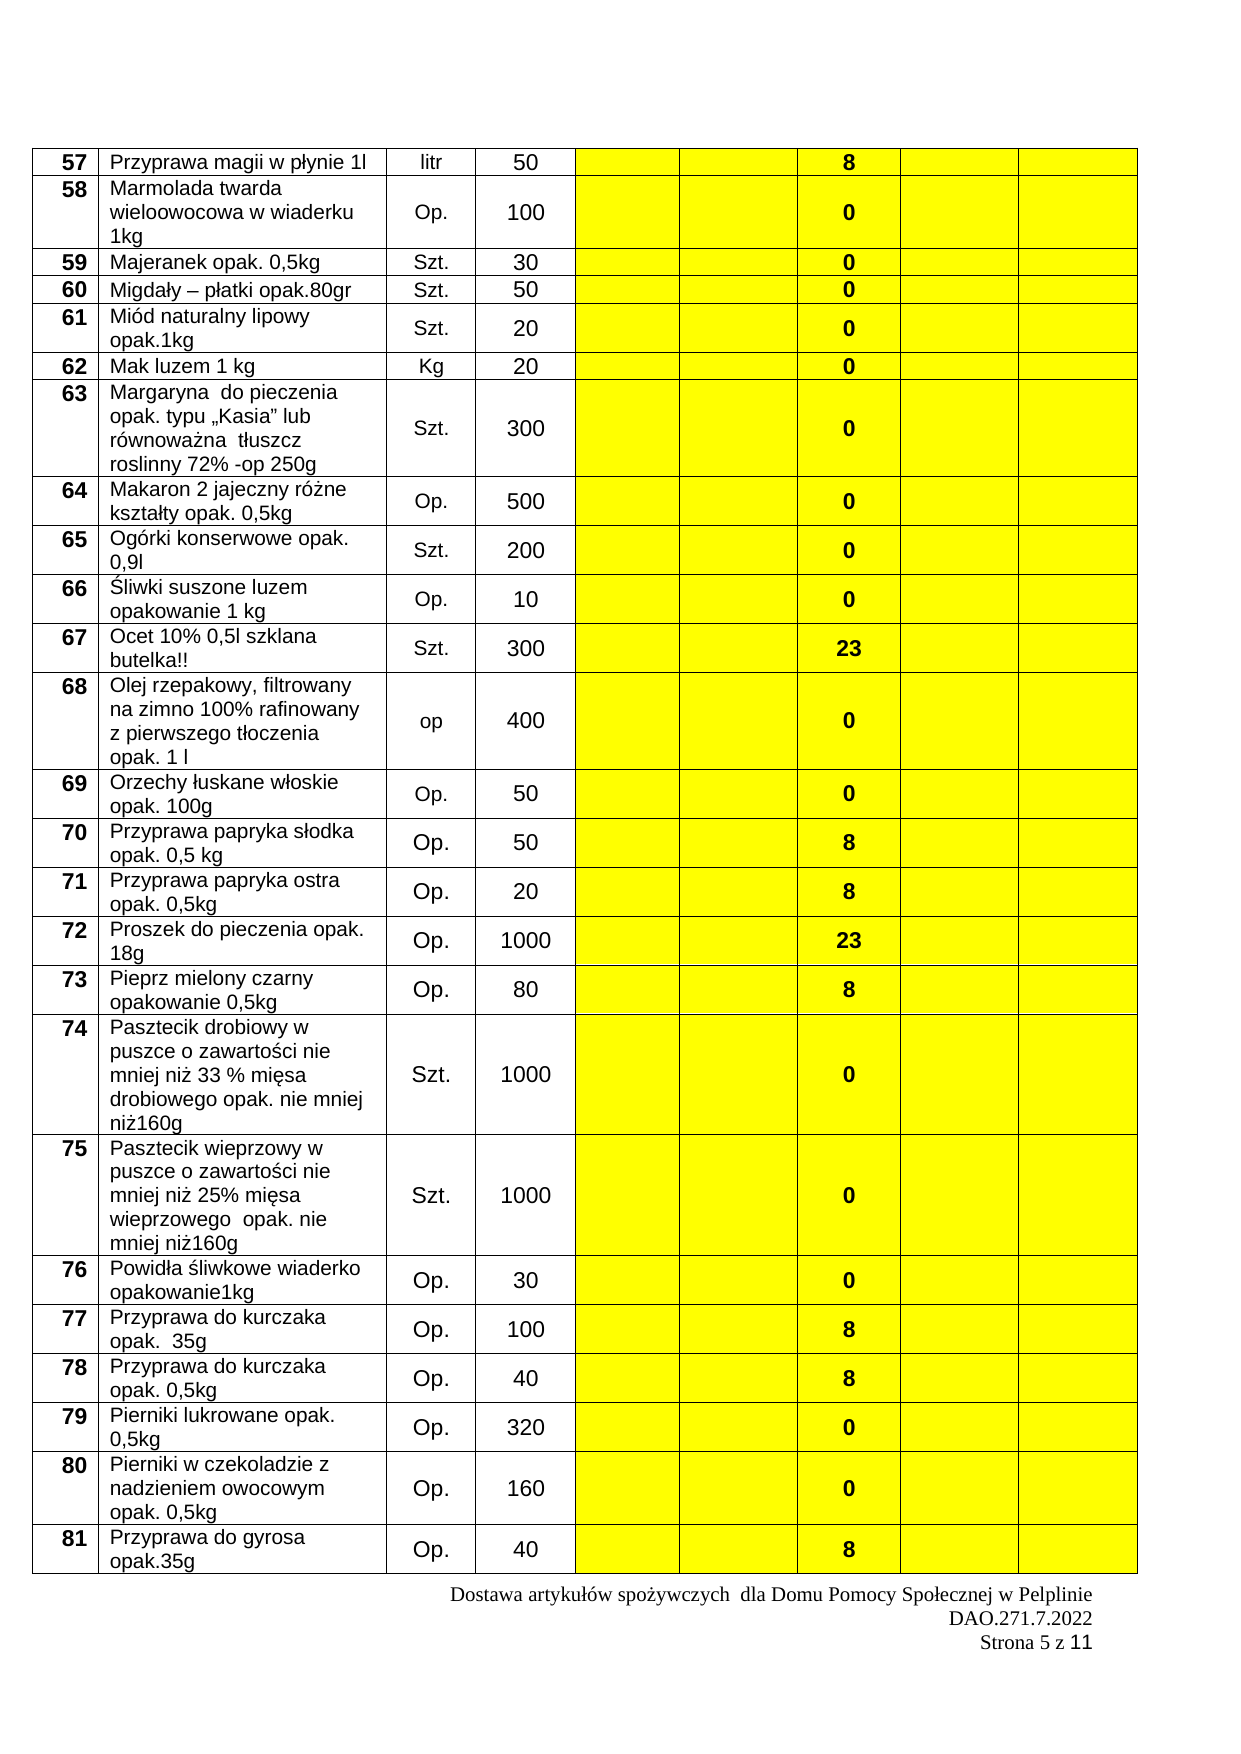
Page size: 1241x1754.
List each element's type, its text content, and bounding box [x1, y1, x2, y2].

table_cell 8 [798, 966, 900, 1013]
table_cell [901, 917, 1018, 964]
table_cell Szt. [387, 1015, 475, 1134]
table_cell [576, 477, 679, 525]
table_cell [901, 353, 1018, 379]
table_cell Op. [387, 176, 475, 248]
table_cell Op. [387, 1256, 475, 1304]
table_cell [901, 1525, 1018, 1573]
table_cell [680, 1015, 797, 1134]
table_cell Op. [387, 966, 475, 1013]
table_cell [901, 176, 1018, 248]
table_cell [901, 276, 1018, 303]
table_cell 200 [476, 526, 575, 574]
table_cell Op. [387, 1403, 475, 1451]
table_cell 69 [33, 770, 98, 818]
table_cell Op. [387, 477, 475, 525]
table_cell 73 [33, 966, 98, 1013]
table_cell Kg [387, 353, 475, 379]
table_cell 71 [33, 868, 98, 916]
table_cell 50 [476, 819, 575, 867]
table_cell 100 [476, 176, 575, 248]
table_cell [576, 1256, 679, 1304]
table_cell [901, 868, 1018, 916]
table_cell Pierniki w czekoladzie z nadzieniem owocowym opak. 0,5kg [99, 1452, 386, 1524]
table_cell [1019, 1452, 1137, 1524]
table_cell [1019, 770, 1137, 818]
table_cell 0 [798, 353, 900, 379]
table_cell 20 [476, 304, 575, 352]
table_cell Przyprawa do kurczaka opak. 0,5kg [99, 1354, 386, 1402]
table_cell 50 [476, 276, 575, 303]
table_cell 59 [33, 249, 98, 275]
table_cell [680, 249, 797, 275]
table_cell [680, 1452, 797, 1524]
table_cell [1019, 966, 1137, 1013]
table_cell 66 [33, 575, 98, 623]
table_cell [680, 1256, 797, 1304]
table_cell [901, 304, 1018, 352]
table_cell 8 [798, 868, 900, 916]
table_cell [1019, 1403, 1137, 1451]
table_cell Op. [387, 1305, 475, 1353]
table_cell 57 [33, 149, 98, 175]
table_cell [1019, 868, 1137, 916]
table_cell 0 [798, 526, 900, 574]
table_cell 75 [33, 1135, 98, 1255]
table_cell [901, 1015, 1018, 1134]
table_cell 62 [33, 353, 98, 379]
table_cell [576, 149, 679, 175]
table_cell 65 [33, 526, 98, 574]
table_cell [1019, 176, 1137, 248]
table_cell [1019, 249, 1137, 275]
table_cell Op. [387, 575, 475, 623]
table_cell [680, 380, 797, 476]
table_cell Szt. [387, 526, 475, 574]
table_cell 0 [798, 770, 900, 818]
table_cell 8 [798, 1525, 900, 1573]
table_cell [901, 966, 1018, 1013]
table_cell [1019, 819, 1137, 867]
table_cell [680, 624, 797, 672]
table_cell [1019, 1135, 1137, 1255]
table_cell 67 [33, 624, 98, 672]
table_cell Szt. [387, 624, 475, 672]
table_cell Przyprawa do kurczaka opak. 35g [99, 1305, 386, 1353]
table_cell [1019, 575, 1137, 623]
table_cell [680, 1525, 797, 1573]
table_cell 64 [33, 477, 98, 525]
table_cell Op. [387, 1525, 475, 1573]
table_cell Makaron 2 jajeczny różne kształty opak. 0,5kg [99, 477, 386, 525]
table_cell [1019, 624, 1137, 672]
table_cell 68 [33, 673, 98, 769]
table_cell Przyprawa papryka ostra opak. 0,5kg [99, 868, 386, 916]
table_cell Szt. [387, 249, 475, 275]
table_cell 80 [33, 1452, 98, 1524]
table_cell [1019, 1525, 1137, 1573]
table_cell [680, 477, 797, 525]
table_cell 1000 [476, 1135, 575, 1255]
table_cell [901, 1403, 1018, 1451]
table_cell [576, 276, 679, 303]
table_cell [901, 575, 1018, 623]
table_cell [1019, 673, 1137, 769]
table_cell [576, 1305, 679, 1353]
table_cell [576, 1135, 679, 1255]
table_cell Ocet 10% 0,5l szklana butelka!! [99, 624, 386, 672]
table_cell Proszek do pieczenia opak. 18g [99, 917, 386, 964]
table_cell [576, 966, 679, 1013]
table_cell [1019, 304, 1137, 352]
table_cell [1019, 1256, 1137, 1304]
table_cell 400 [476, 673, 575, 769]
table_cell Mak luzem 1 kg [99, 353, 386, 379]
table_cell 0 [798, 249, 900, 275]
table_cell [1019, 380, 1137, 476]
table_cell [576, 380, 679, 476]
table_cell Pieprz mielony czarny opakowanie 0,5kg [99, 966, 386, 1013]
table_cell 500 [476, 477, 575, 525]
table_cell [576, 673, 679, 769]
table_cell litr [387, 149, 475, 175]
table_cell [1019, 353, 1137, 379]
table_cell 0 [798, 1135, 900, 1255]
table_cell 100 [476, 1305, 575, 1353]
table_cell Op. [387, 917, 475, 964]
table_cell Szt. [387, 380, 475, 476]
table_cell [576, 868, 679, 916]
table_cell [901, 673, 1018, 769]
table_cell [680, 353, 797, 379]
table_cell 61 [33, 304, 98, 352]
table_cell [680, 176, 797, 248]
table_cell [680, 770, 797, 818]
table_cell 77 [33, 1305, 98, 1353]
table_cell 300 [476, 624, 575, 672]
table_cell 60 [33, 276, 98, 303]
table_cell 23 [798, 917, 900, 964]
table_cell [901, 149, 1018, 175]
table_cell [576, 249, 679, 275]
table_cell 30 [476, 249, 575, 275]
table_cell 0 [798, 176, 900, 248]
table_cell Miód naturalny lipowy opak.1kg [99, 304, 386, 352]
table_cell 0 [798, 1403, 900, 1451]
table_cell [901, 477, 1018, 525]
table_cell 8 [798, 819, 900, 867]
table_cell Margaryna do pieczenia opak. typu „Kasia” lub równoważna tłuszcz roslinny 72% -op 250g [99, 380, 386, 476]
table_cell Przyprawa do gyrosa opak.35g [99, 1525, 386, 1573]
table_cell [1019, 477, 1137, 525]
table_cell 23 [798, 624, 900, 672]
table_cell [901, 1452, 1018, 1524]
table_cell [680, 1354, 797, 1402]
table_cell [576, 353, 679, 379]
table_cell [680, 149, 797, 175]
table_cell 0 [798, 1452, 900, 1524]
table_cell 1000 [476, 917, 575, 964]
table_cell Przyprawa papryka słodka opak. 0,5 kg [99, 819, 386, 867]
table_cell Ogórki konserwowe opak. 0,9l [99, 526, 386, 574]
table_cell 0 [798, 380, 900, 476]
table_cell 20 [476, 868, 575, 916]
table_cell 74 [33, 1015, 98, 1134]
table_cell 320 [476, 1403, 575, 1451]
table_cell Marmolada twarda wieloowocowa w wiaderku 1kg [99, 176, 386, 248]
table_cell [1019, 526, 1137, 574]
table_cell 50 [476, 149, 575, 175]
table_cell 40 [476, 1525, 575, 1573]
table_cell [680, 673, 797, 769]
table_cell [576, 575, 679, 623]
table_cell [1019, 149, 1137, 175]
table_cell 8 [798, 1305, 900, 1353]
table_cell [1019, 1015, 1137, 1134]
table_cell 0 [798, 1015, 900, 1134]
table_cell 20 [476, 353, 575, 379]
table_cell [901, 1135, 1018, 1255]
table_cell 10 [476, 575, 575, 623]
table_cell op [387, 673, 475, 769]
table_cell 58 [33, 176, 98, 248]
table_cell 80 [476, 966, 575, 1013]
table_cell [576, 304, 679, 352]
table_cell 0 [798, 575, 900, 623]
table_cell [901, 249, 1018, 275]
table_cell [680, 966, 797, 1013]
table_cell Op. [387, 868, 475, 916]
table_cell [576, 176, 679, 248]
table_cell Pasztecik wieprzowy w puszce o zawartości nie mniej niż 25% mięsa wieprzowego opak. nie mniej niż160g [99, 1135, 386, 1255]
table_cell 0 [798, 1256, 900, 1304]
table_cell [576, 526, 679, 574]
table_cell 76 [33, 1256, 98, 1304]
table_cell 78 [33, 1354, 98, 1402]
table_cell 70 [33, 819, 98, 867]
table_cell Olej rzepakowy, filtrowany na zimno 100% rafinowany z pierwszego tłoczenia opak. 1 l [99, 673, 386, 769]
table_cell Op. [387, 1452, 475, 1524]
table_cell [901, 380, 1018, 476]
table_cell 1000 [476, 1015, 575, 1134]
table_cell 79 [33, 1403, 98, 1451]
table_cell 160 [476, 1452, 575, 1524]
table_cell 30 [476, 1256, 575, 1304]
table_cell [680, 868, 797, 916]
table_cell [1019, 917, 1137, 964]
table_cell [576, 770, 679, 818]
table_cell 300 [476, 380, 575, 476]
table_cell 63 [33, 380, 98, 476]
table_cell [680, 276, 797, 303]
table_cell [576, 917, 679, 964]
table_cell [680, 1403, 797, 1451]
table_cell [901, 526, 1018, 574]
table_cell [1019, 1305, 1137, 1353]
table_cell Op. [387, 770, 475, 818]
table_cell [1019, 276, 1137, 303]
table_cell [680, 575, 797, 623]
table_cell Śliwki suszone luzem opakowanie 1 kg [99, 575, 386, 623]
table_cell Pierniki lukrowane opak. 0,5kg [99, 1403, 386, 1451]
table_cell 72 [33, 917, 98, 964]
table_cell Op. [387, 819, 475, 867]
table_cell [680, 304, 797, 352]
table_cell Pasztecik drobiowy w puszce o zawartości nie mniej niż 33 % mięsa drobiowego opak. nie mniej niż160g [99, 1015, 386, 1134]
table_cell Szt. [387, 304, 475, 352]
table_cell [901, 819, 1018, 867]
table_cell [901, 1256, 1018, 1304]
table_cell 0 [798, 477, 900, 525]
table_cell [680, 526, 797, 574]
table_cell [576, 1354, 679, 1402]
table_cell 0 [798, 673, 900, 769]
table_cell 8 [798, 149, 900, 175]
table_cell [901, 1305, 1018, 1353]
table_cell [901, 1354, 1018, 1402]
table_cell Szt. [387, 1135, 475, 1255]
table_cell 0 [798, 304, 900, 352]
table_cell [576, 1403, 679, 1451]
table_cell [576, 624, 679, 672]
table_cell [576, 819, 679, 867]
table_cell [1019, 1354, 1137, 1402]
table_cell Op. [387, 1354, 475, 1402]
table_cell Powidła śliwkowe wiaderko opakowanie1kg [99, 1256, 386, 1304]
table_cell [576, 1452, 679, 1524]
table_cell 40 [476, 1354, 575, 1402]
table_cell [680, 1305, 797, 1353]
table_cell Orzechy łuskane włoskie opak. 100g [99, 770, 386, 818]
table_cell [901, 624, 1018, 672]
table_cell 0 [798, 276, 900, 303]
table_cell Przyprawa magii w płynie 1l [99, 149, 386, 175]
table_cell Szt. [387, 276, 475, 303]
table_cell [576, 1015, 679, 1134]
table_cell Migdały – płatki opak.80gr [99, 276, 386, 303]
table_cell [680, 819, 797, 867]
table_cell 8 [798, 1354, 900, 1402]
table_cell [576, 1525, 679, 1573]
table_cell 50 [476, 770, 575, 818]
table_cell Majeranek opak. 0,5kg [99, 249, 386, 275]
table_cell [680, 917, 797, 964]
table_cell [680, 1135, 797, 1255]
table_cell [901, 770, 1018, 818]
table_cell 81 [33, 1525, 98, 1573]
